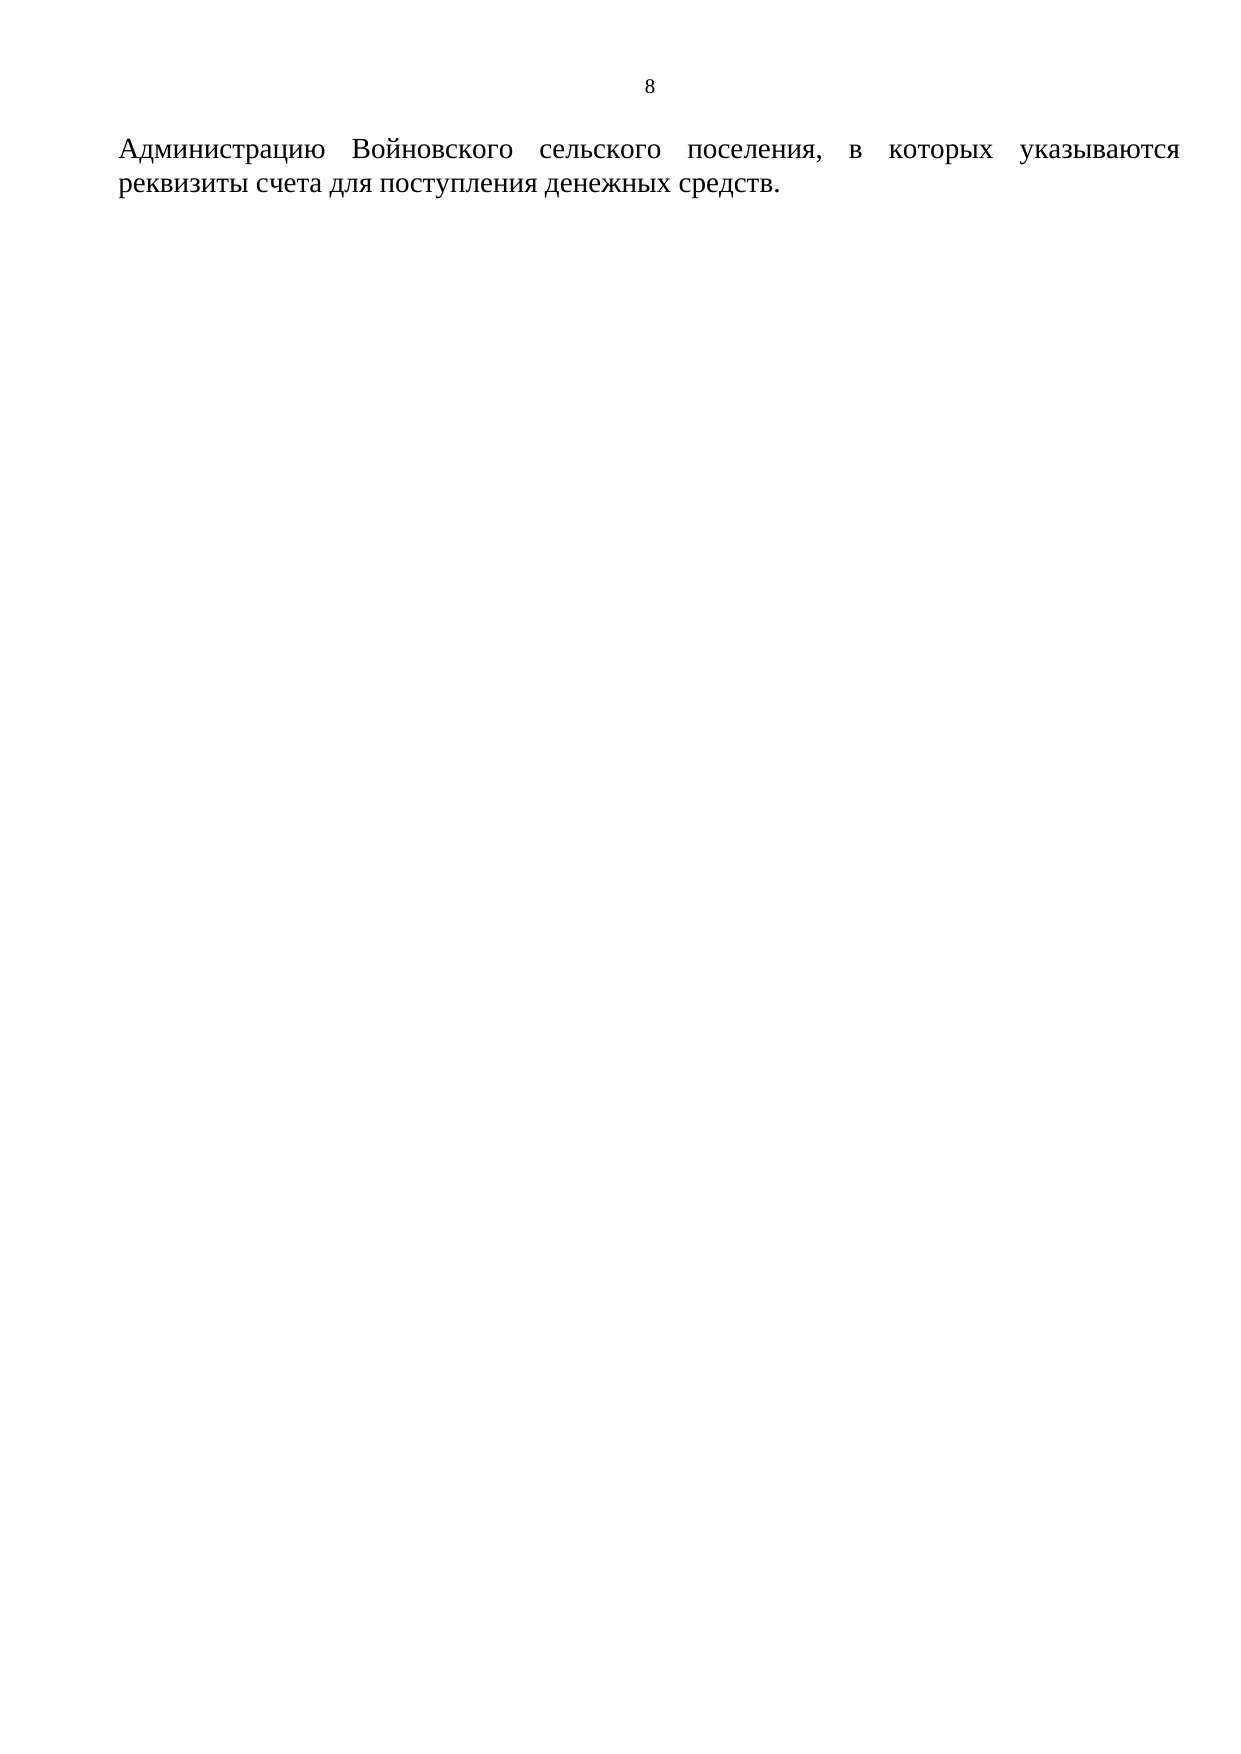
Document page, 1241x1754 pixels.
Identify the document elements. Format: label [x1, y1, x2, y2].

text [118, 131, 1181, 198]
